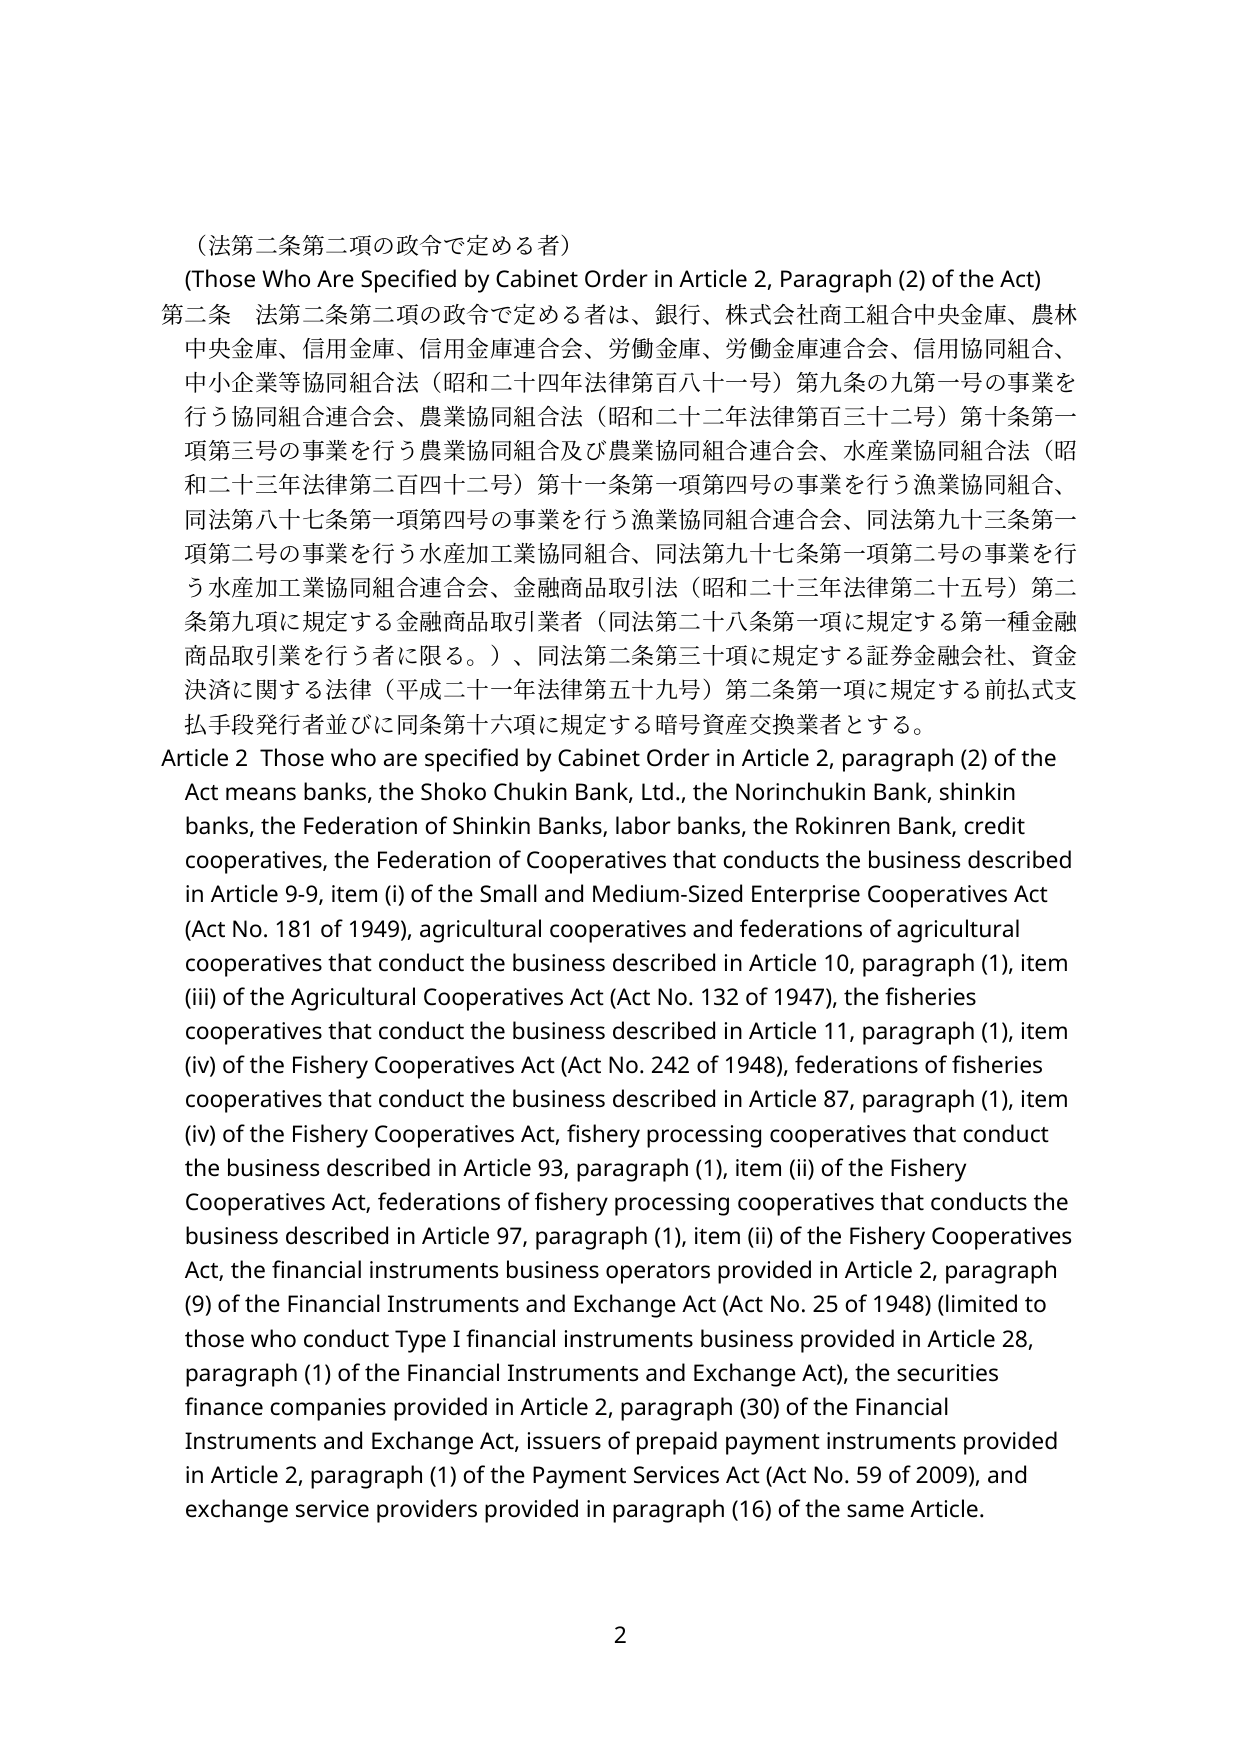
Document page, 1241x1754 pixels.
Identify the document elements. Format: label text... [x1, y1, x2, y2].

text 第二条 法第二条第二項の政令で定める者は、銀行、株式会社商工組合中央金庫、農林中央金庫、信用金庫、信用金庫連合会、労働金庫、労働金庫連合会、信用協同組合、中小企業等協同組合法（昭和二十四年法律第百八十一号）第九条の九第一号の事業を行う協同組合連合会、農業協同組合法（昭和二十二年法律第百三十二号）第十条第一項第三号の事業を行う農業協同組合及び農業協同組合連合会、水産業協同組合法（昭和二十三年法律第二百四十二号）第十一条第一項第四号の事業を行う漁業協同組合、同法第八十七条第一項第四号の事業を行う漁業協同組合連合会、同法第九十三条第一項第二号の事業を行う水産加工業協同組合、同法第九十七条第一項第二号の事業を行う水産加工業協同組合連合会、金融商品取引法（昭和二十三年法律第二十五号）第二条第九項に規定する金融商品取引業者（同法第二十八条第一項に規定する第一種金融商品取引業を行う者に限る。）、同法第二条第三十項に規定する証券金融会社、資金決済に関する法律（平成二十一年法律第五十九号）第二条第一項に規定する前払式支払手段発行者並びに同条第十六項に規定する暗号資産交換業者とする。 [161, 296, 1079, 740]
text (Those Who Are Specified by Cabinet Order in Article 2, Paragraph (2) of the Act) [184, 262, 1079, 296]
text Article 2 Those who are specified by Cabinet Order in Article 2, paragraph (2) of the Act means banks, the Shoko Chukin Bank, Ltd., the Norinchukin Bank, shinkin banks, the Federation of Shinkin Banks, labor banks, the Rokinren Bank, credit cooperatives, the Federation of Cooperatives that conducts the business described in Article 9-9, item (i) of the Small and Medium-Sized Enterprise Cooperatives Act (Act No. 181 of 1949), agricultural cooperatives and federations of agricultural cooperatives that conduct the business described in Article 10, paragraph (1), item (iii) of the Agricultural Cooperatives Act (Act No. 132 of 1947), the fisheries cooperatives that conduct the business described in Article 11, paragraph (1), item (iv) of the Fishery Cooperatives Act (Act No. 242 of 1948), federations of fisheries cooperatives that conduct the business described in Article 87, paragraph (1), item (iv) of the Fishery Cooperatives Act, fishery processing cooperatives that conduct the business described in Article 93, paragraph (1), item (ii) of the Fishery Cooperatives Act, federations of fishery processing cooperatives that conducts the business described in Article 97, paragraph (1), item (ii) of the Fishery Cooperatives Act, the financial instruments business operators provided in Article 2, paragraph (9) of the Financial Instruments and Exchange Act (Act No. 25 of 1948) (limited to those who conduct Type I financial instruments business provided in Article 28, paragraph (1) of the Financial Instruments and Exchange Act), the securities finance companies provided in Article 2, paragraph (30) of the Financial Instruments and Exchange Act, issuers of prepaid payment instruments provided in Article 2, paragraph (1) of the Payment Services Act (Act No. 59 of 2009), and exchange service providers provided in paragraph (16) of the same Article. [161, 740, 1079, 1526]
text （法第二条第二項の政令で定める者） [184, 228, 1079, 262]
